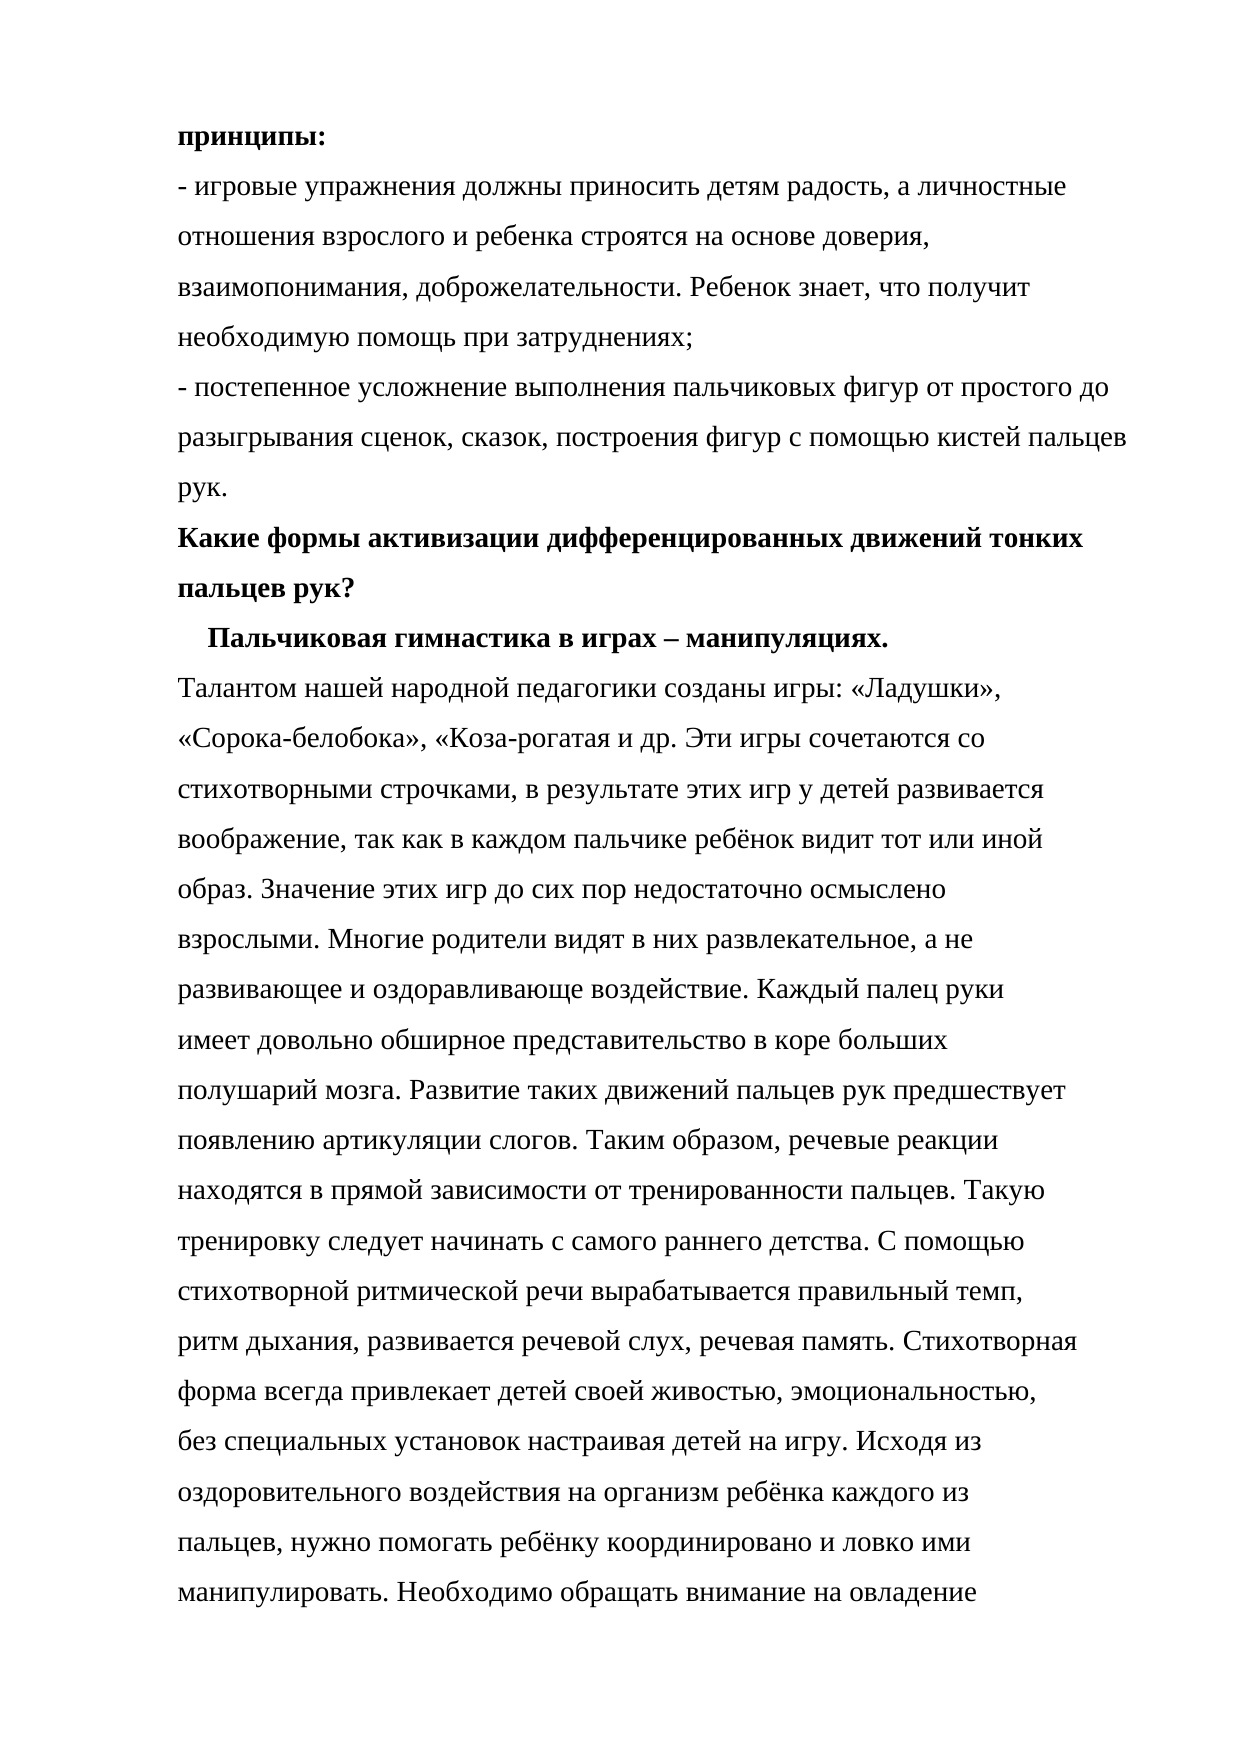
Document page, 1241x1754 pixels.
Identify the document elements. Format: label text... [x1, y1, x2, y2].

text - постепенное усложнение выполнения пальчиковых фигур от простого до [177, 369, 1152, 403]
text оздоровительного воздействия на организм ребёнка каждого из [177, 1474, 1152, 1507]
text  Пальчиковая гимнастика в играх – манипуляциях. [177, 620, 1152, 654]
text взаимопонимания, доброжелательности. Ребенок знает, что получит [177, 269, 1152, 302]
text ритм дыхания, развивается речевой слух, речевая память. Стихотворная [177, 1323, 1152, 1357]
text появлению артикуляции слогов. Таким образом, речевые реакции [177, 1122, 1152, 1156]
text «Сорока-белобока», «Коза-рогатая и др. Эти игры сочетаются со [177, 721, 1152, 754]
text развивающее и оздоравливающе воздействие. Каждый палец руки [177, 972, 1152, 1005]
text разыгрывания сценок, сказок, построения фигур с помощью кистей пальцев [177, 419, 1152, 453]
text пальцев рук? [177, 570, 1152, 603]
text принципы: [177, 118, 1152, 152]
text Талантом нашей народной педагогики созданы игры: «Ладушки», [177, 670, 1152, 704]
text взрослыми. Многие родители видят в них развлекательное, а не [177, 921, 1152, 955]
text стихотворной ритмической речи вырабатывается правильный темп, [177, 1273, 1152, 1306]
text отношения взрослого и ребенка строятся на основе доверия, [177, 218, 1152, 252]
text манипулировать. Необходимо обращать внимание на овладение [177, 1574, 1152, 1608]
text - игровые упражнения должны приносить детям радость, а личностные [177, 168, 1152, 202]
text необходимую помощь при затруднениях; [177, 319, 1152, 352]
text рук. [177, 469, 1152, 503]
text образ. Значение этих игр до сих пор недостаточно осмыслено [177, 871, 1152, 905]
text находятся в прямой зависимости от тренированности пальцев. Такую [177, 1172, 1152, 1206]
text форма всегда привлекает детей своей живостью, эмоциональностью, [177, 1373, 1152, 1407]
text пальцев, нужно помогать ребёнку координировано и ловко ими [177, 1524, 1152, 1557]
text тренировку следует начинать с самого раннего детства. С помощью [177, 1223, 1152, 1256]
text полушарий мозга. Развитие таких движений пальцев рук предшествует [177, 1072, 1152, 1106]
text Какие формы активизации дифференцированных движений тонких [177, 520, 1152, 553]
text имеет довольно обширное представительство в коре больших [177, 1022, 1152, 1055]
text без специальных установок настраивая детей на игру. Исходя из [177, 1423, 1152, 1457]
text воображение, так как в каждом пальчике ребёнок видит тот или иной [177, 821, 1152, 854]
text стихотворными строчками, в результате этих игр у детей развивается [177, 771, 1152, 804]
